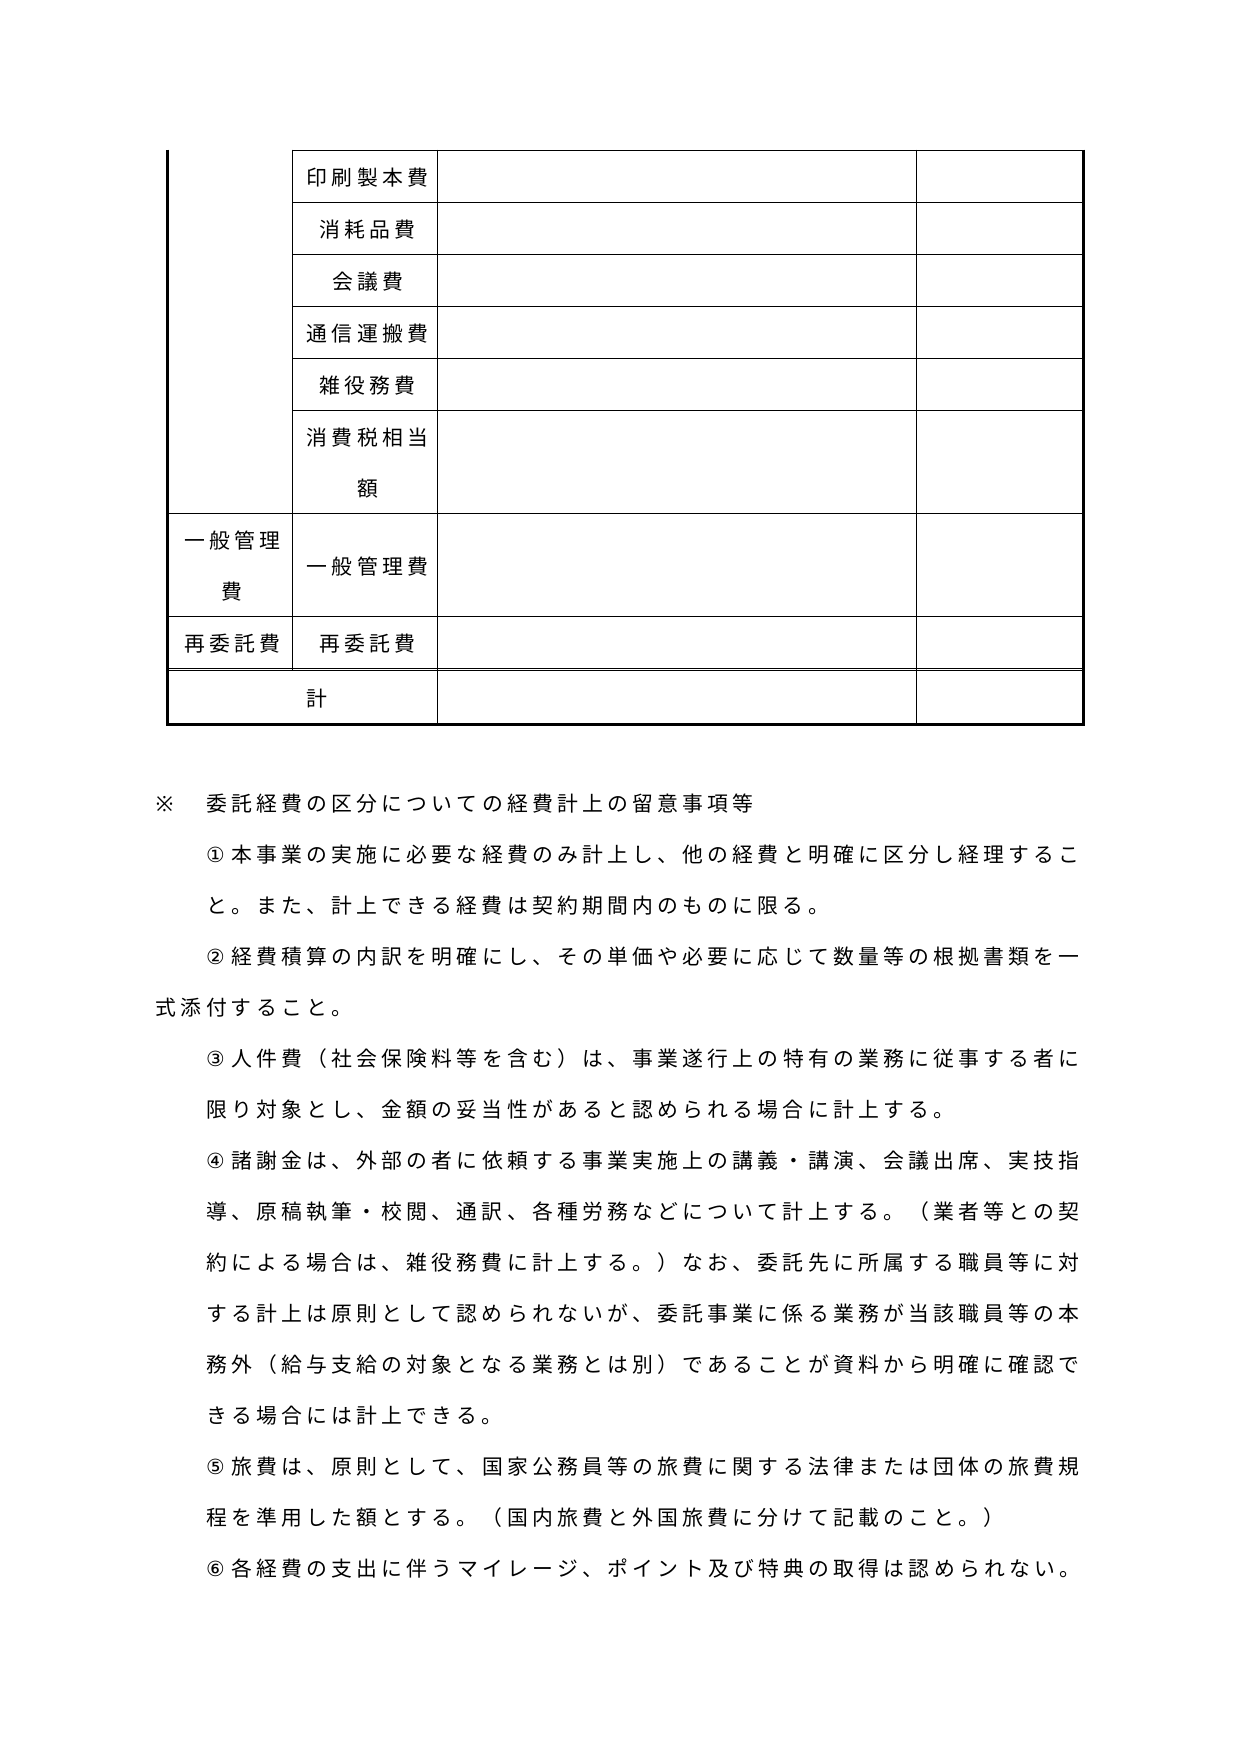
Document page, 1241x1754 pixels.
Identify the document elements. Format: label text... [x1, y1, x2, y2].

table_cell 一般管理費 [293, 514, 437, 616]
table_cell [917, 514, 1082, 616]
text ④諸謝金は、外部の者に依頼する事業実施上の講義・講演、会議出席、実技指導、原稿執筆・校閲、通訳、各種労務などについて計上する。（業者等との契約による場合は、雑役務費に計上する。）なお、委託先に所属する職員等に対する計上は原則として認められないが、委託事業に係る業務が当該職員等の本務外（給与支給の対象となる業務とは別）であることが資料から明確に確認できる場合には計上できる。 [185, 1134, 1084, 1440]
table_cell 再委託費 [169, 617, 292, 668]
table_cell [917, 617, 1082, 668]
table_cell [438, 255, 916, 306]
text ③人件費（社会保険料等を含む）は、事業遂行上の特有の業務に従事する者に限り対象とし、金額の妥当性があると認められる場合に計上する。 [185, 1032, 1084, 1134]
table_cell [917, 411, 1082, 513]
table_cell [438, 514, 916, 616]
table_cell [917, 255, 1082, 306]
text ⑥各経費の支出に伴うマイレージ、ポイント及び特典の取得は認められない。 [156, 1542, 1084, 1593]
table_cell 消耗品費 [293, 203, 437, 254]
table_cell [917, 151, 1082, 202]
table_cell [438, 671, 916, 722]
text ⑤旅費は、原則として、国家公務員等の旅費に関する法律または団体の旅費規程を準用した額とする。（国内旅費と外国旅費に分けて記載のこと。） [185, 1440, 1084, 1542]
table_cell [438, 617, 916, 668]
table_cell 再委託費 [293, 617, 437, 668]
table_cell [438, 307, 916, 358]
table_cell [438, 359, 916, 410]
table_cell 計 [169, 671, 437, 722]
table_cell [438, 151, 916, 202]
table_cell [438, 203, 916, 254]
table_cell [917, 203, 1082, 254]
table_cell [917, 307, 1082, 358]
table_cell 雑役務費 [293, 359, 437, 410]
text ※ 委託経費の区分についての経費計上の留意事項等 [156, 777, 1084, 828]
table_cell 一般管理費 [169, 514, 292, 616]
table_cell 印刷製本費 [293, 151, 437, 202]
table_cell 消費税相当額 [293, 411, 437, 513]
table_cell [917, 671, 1082, 722]
table_cell 会議費 [293, 255, 437, 306]
table_cell 通信運搬費 [293, 307, 437, 358]
text ①本事業の実施に必要な経費のみ計上し、他の経費と明確に区分し経理すること。また、計上できる経費は契約期間内のものに限る。 [185, 828, 1084, 930]
table_cell [917, 359, 1082, 410]
text ②経費積算の内訳を明確にし、その単価や必要に応じて数量等の根拠書類を一式添付すること。 [156, 930, 1084, 1032]
table_cell [438, 411, 916, 513]
